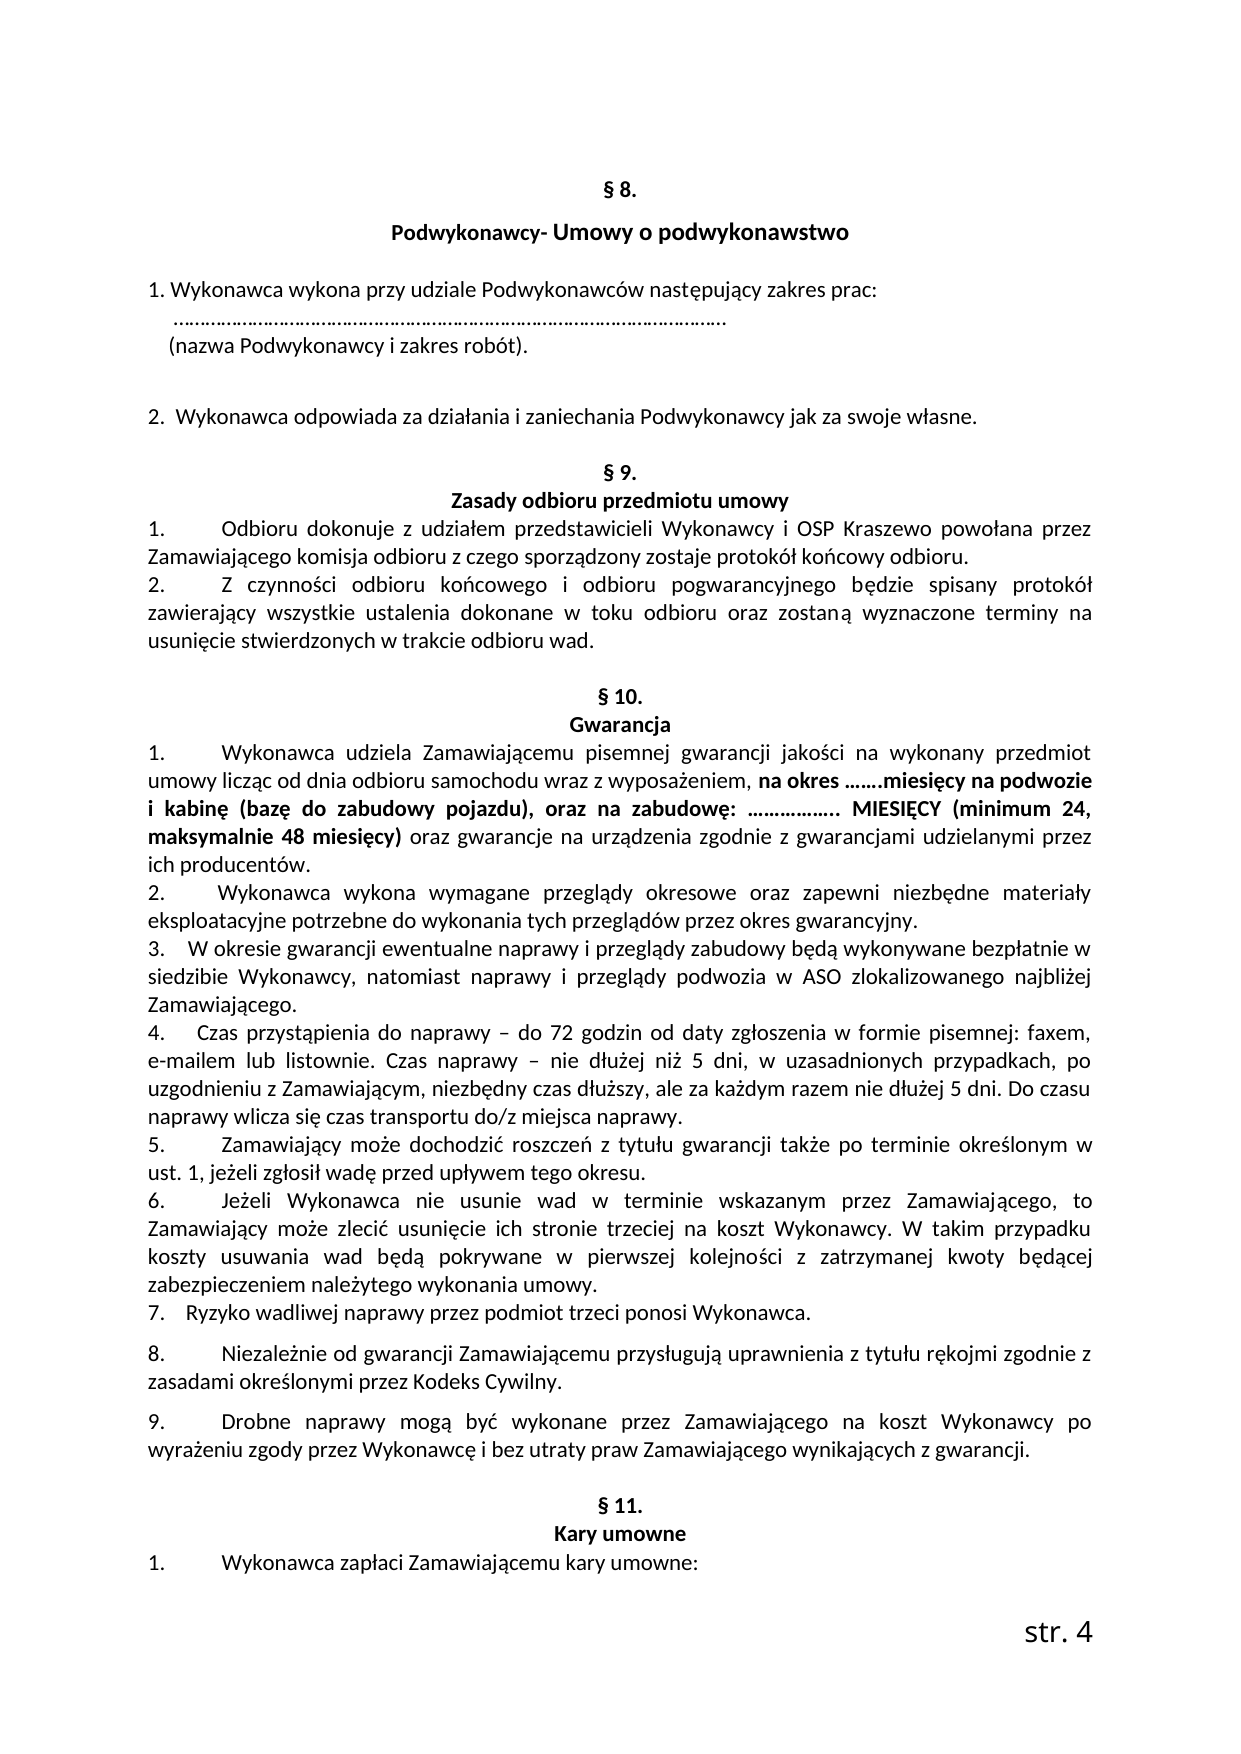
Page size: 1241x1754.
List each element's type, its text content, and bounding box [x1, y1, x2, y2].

text 1. Wykonawca wykona przy udziale Podwykonawców następujący zakres prac: [148, 275, 1093, 303]
text 3. W okresie gwarancji ewentualne naprawy i przeglądy zabudowy będą wykonywane bezpłatnie w siedzibie Wykonawcy, natomiast naprawy i przeglądy podwozia w ASO zlokalizowanego najbliżej Zamawiającego. [148, 934, 1093, 1018]
text § 11. [148, 1492, 1093, 1519]
text 5. Zamawiający może dochodzić roszczeń z tytułu gwarancji także po terminie określonym w ust. 1, jeżeli zgłosił wadę przed upływem tego okresu. [148, 1130, 1093, 1186]
text 2. Z czynności odbioru końcowego i odbioru pogwarancyjnego będzie spisany protokół zawierający wszystkie ustalenia dokonane w toku odbioru oraz zostaną wyznaczone terminy na usunięcie stwierdzonych w trakcie odbioru wad. [148, 570, 1093, 654]
text Zasady odbioru przedmiotu umowy [148, 486, 1093, 514]
text 1. Wykonawca udziela Zamawiającemu pisemnej gwarancji jakości na wykonany przedmiot umowy licząc od dnia odbioru samochodu wraz z wyposażeniem, na okres …….miesięcy na podwozie i kabinę (bazę do zabudowy pojazdu), oraz na zabudowę: …………….. MIESIĘCY (minimum 24, maksymalnie 48 miesięcy) oraz gwarancje na urządzenia zgodnie z gwarancjami udzielanymi przez ich producentów. [148, 738, 1093, 878]
text § 10. [148, 682, 1093, 710]
text § 9. [148, 458, 1093, 486]
text 2. Wykonawca wykona wymagane przeglądy okresowe oraz zapewni niezbędne materiały eksploatacyjne potrzebne do wykonania tych przeglądów przez okres gwarancyjny. [148, 878, 1093, 934]
text Gwarancja [148, 710, 1093, 738]
text 2. Wykonawca odpowiada za działania i zaniechania Podwykonawcy jak za swoje własne. [148, 402, 1093, 430]
text 6. Jeżeli Wykonawca nie usunie wad w terminie wskazanym przez Zamawiającego, to Zamawiający może zlecić usunięcie ich stronie trzeciej na koszt Wykonawcy. W takim przypadku koszty usuwania wad będą pokrywane w pierwszej kolejności z zatrzymanej kwoty będącej zabezpieczeniem należytego wykonania umowy. [148, 1186, 1093, 1298]
text Kary umowne [148, 1519, 1093, 1548]
text 8. Niezależnie od gwarancji Zamawiającemu przysługują uprawnienia z tytułu rękojmi zgodnie z zasadami określonymi przez Kodeks Cywilny. [148, 1339, 1093, 1395]
text 1. Wykonawca zapłaci Zamawiającemu kary umowne: [148, 1548, 1093, 1576]
text 9. Drobne naprawy mogą być wykonane przez Zamawiającego na koszt Wykonawcy po wyrażeniu zgody przez Wykonawcę i bez utraty praw Zamawiającego wynikających z gwarancji. [148, 1407, 1093, 1463]
text (nazwa Podwykonawcy i zakres robót). [148, 331, 1093, 359]
text 4. Czas przystąpienia do naprawy – do 72 godzin od daty zgłoszenia w formie pisemnej: faxem, e-mailem lub listownie. Czas naprawy – nie dłużej niż 5 dni, w uzasadnionych przypadkach, po uzgodnieniu z Zamawiającym, niezbędny czas dłuższy, ale za każdym razem nie dłużej 5 dni. Do czasu naprawy wlicza się czas transportu do/z miejsca naprawy. [148, 1018, 1093, 1130]
text § 8. [148, 176, 1093, 204]
text 7. Ryzyko wadliwej naprawy przez podmiot trzeci ponosi Wykonawca. [148, 1298, 1093, 1326]
text 1. Odbioru dokonuje z udziałem przedstawicieli Wykonawcy i OSP Kraszewo powołana przez Zamawiającego komisja odbioru z czego sporządzony zostaje protokół końcowy odbioru. [148, 514, 1093, 570]
text Podwykonawcy- Umowy o podwykonawstwo [148, 216, 1093, 247]
text …………………………………………………………………………………………… [148, 303, 1093, 331]
